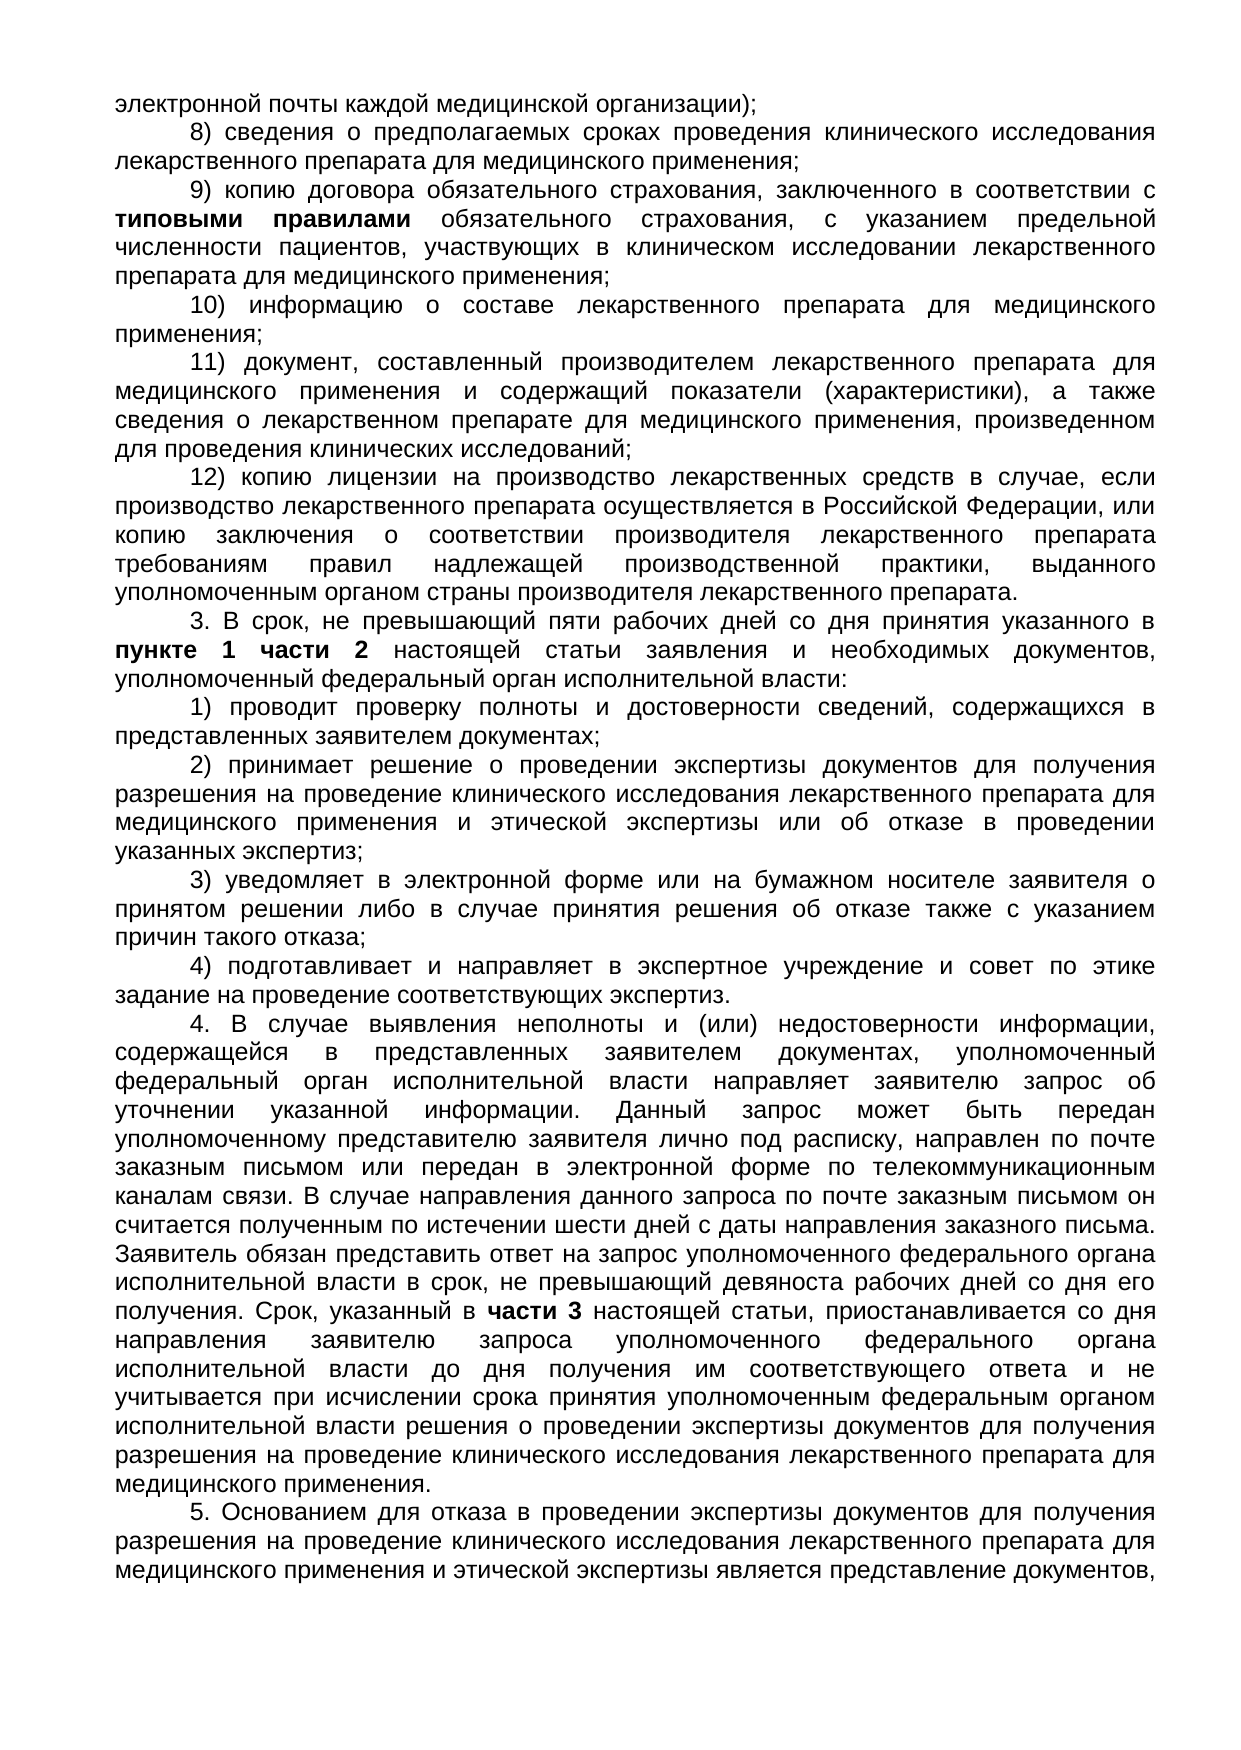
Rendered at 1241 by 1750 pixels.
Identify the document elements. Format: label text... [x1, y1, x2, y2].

text 9) копию договора обязательного страхования, заключенного в соответствии с типовыми правилами обязательного страхования, с указанием предельной численности пациентов, участвующих в клиническом исследовании лекарственного препарата для медицинского применения; [114, 175, 1157, 290]
text 10) информацию о составе лекарственного препарата для медицинского применения; [114, 290, 1157, 347]
text 4. В случае выявления неполноты и (или) недостоверности информации, содержащейся в представленных заявителем документах, уполномоченный федеральный орган исполнительной власти направляет заявителю запрос об уточнении указанной информации. Данный запрос может быть передан уполномоченному представителю заявителя лично под расписку, направлен по почте заказным письмом или передан в электронной форме по телекоммуникационным каналам связи. В случае направления данного запроса по почте заказным письмом он считается полученным по истечении шести дней с даты направления заказного письма. Заявитель обязан представить ответ на запрос уполномоченного федерального органа исполнительной власти в срок, не превышающий девяноста рабочих дней со дня его получения. Срок, указанный в части 3 настоящей статьи, приостанавливается со дня направления заявителю запроса уполномоченного федерального органа исполнительной власти до дня получения им соответствующего ответа и не учитывается при исчислении срока принятия уполномоченным федеральным органом исполнительной власти решения о проведении экспертизы документов для получения разрешения на проведение клинического исследования лекарственного препарата для медицинского применения. [114, 1009, 1157, 1497]
text 8) сведения о предполагаемых сроках проведения клинического исследования лекарственного препарата для медицинского применения; [114, 117, 1157, 175]
text 3) уведомляет в электронной форме или на бумажном носителе заявителя о принятом решении либо в случае принятия решения об отказе также с указанием причин такого отказа; [114, 865, 1157, 951]
text 1) проводит проверку полноты и достоверности сведений, содержащихся в представленных заявителем документах; [114, 692, 1157, 750]
text 3. В срок, не превышающий пяти рабочих дней со дня принятия указанного в пункте 1 части 2 настоящей статьи заявления и необходимых документов, уполномоченный федеральный орган исполнительной власти: [114, 606, 1157, 692]
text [114, 1497, 1157, 1584]
text 4) подготавливает и направляет в экспертное учреждение и совет по этике задание на проведение соответствующих экспертиз. [114, 951, 1157, 1009]
text 12) копию лицензии на производство лекарственных средств в случае, если производство лекарственного препарата осуществляется в Российской Федерации, или копию заключения о соответствии производителя лекарственного препарата требованиям правил надлежащей производственной практики, выданного уполномоченным органом страны производителя лекарственного препарата. [114, 462, 1157, 606]
text 11) документ, составленный производителем лекарственного препарата для медицинского применения и содержащий показатели (характеристики), а также сведения о лекарственном препарате для медицинского применения, произведенном для проведения клинических исследований; [114, 347, 1157, 462]
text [114, 89, 1157, 117]
text 2) принимает решение о проведении экспертизы документов для получения разрешения на проведение клинического исследования лекарственного препарата для медицинского применения и этической экспертизы или об отказе в проведении указанных экспертиз; [114, 750, 1157, 865]
